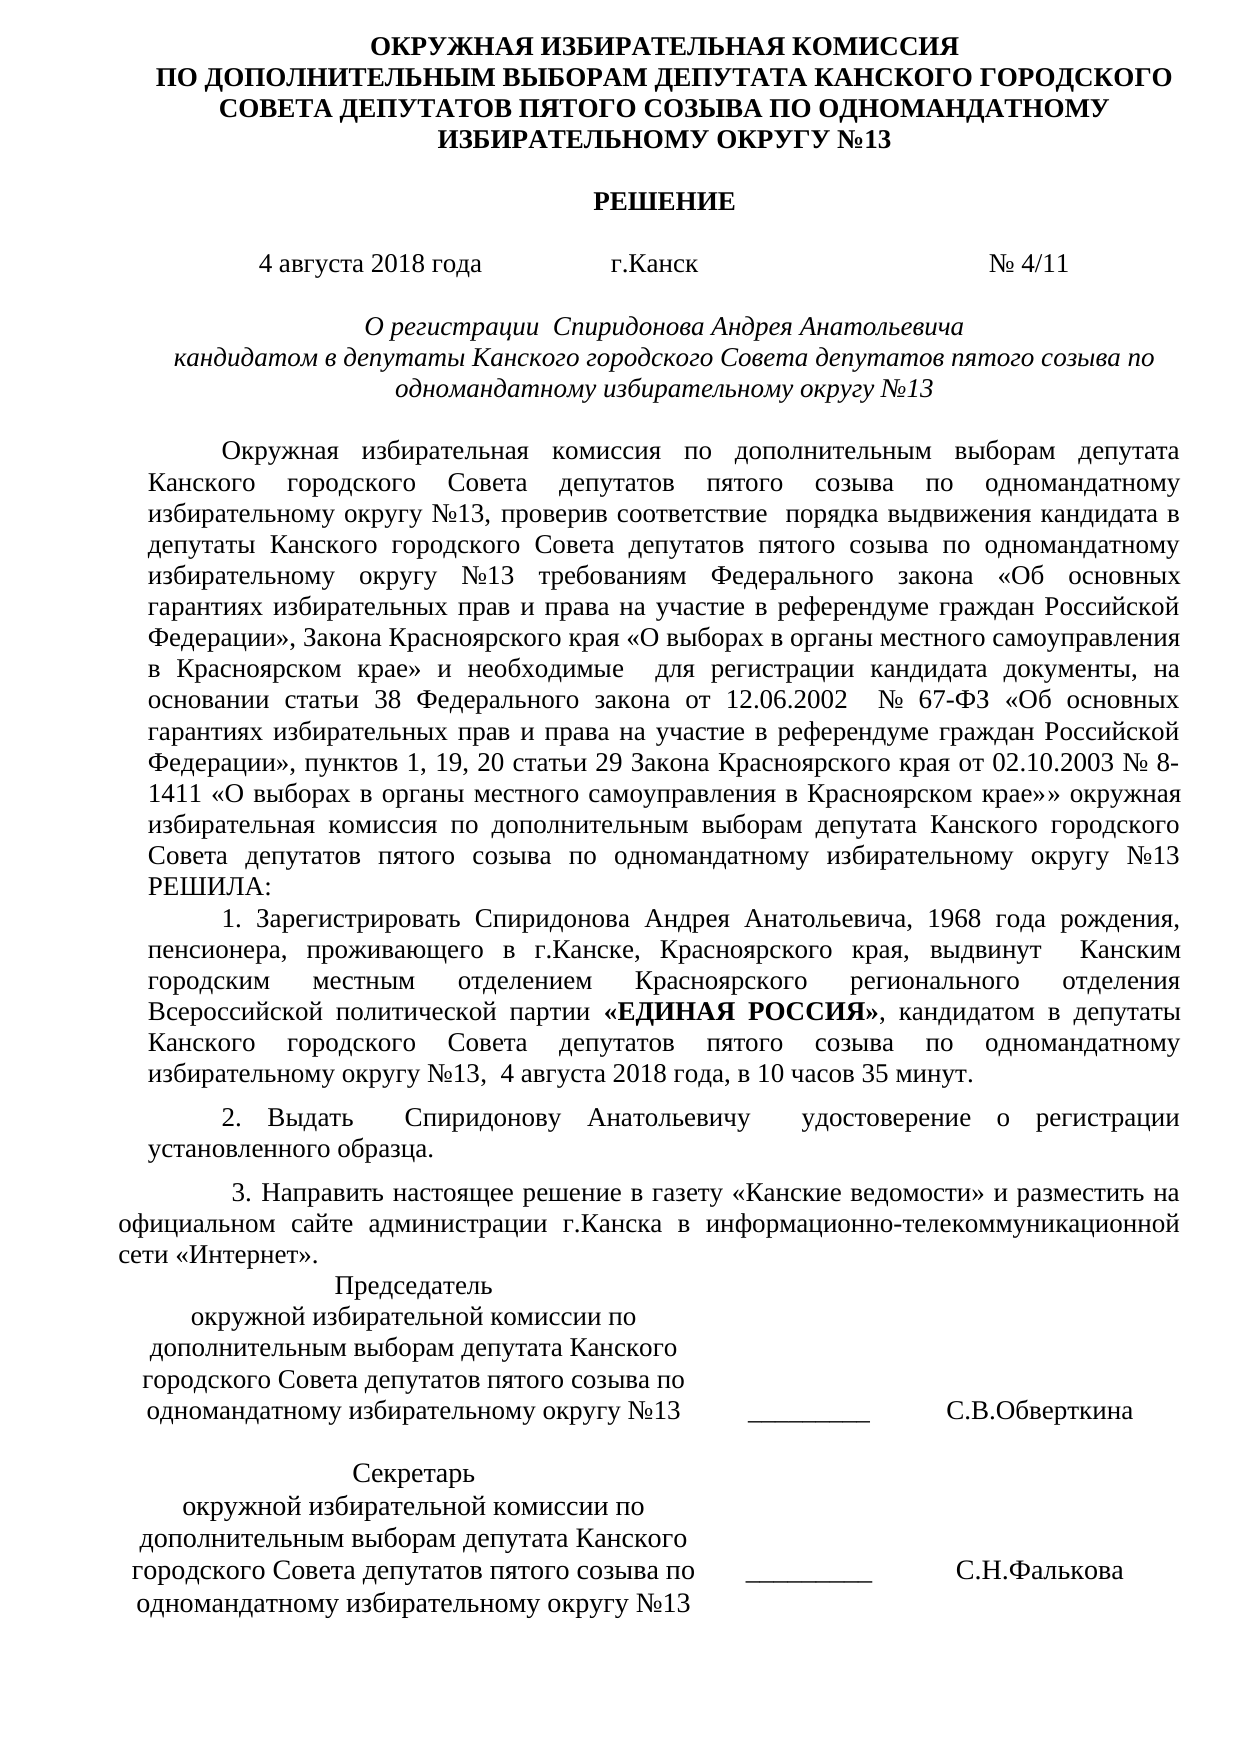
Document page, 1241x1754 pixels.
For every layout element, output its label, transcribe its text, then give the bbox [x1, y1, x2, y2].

text О регистрации Спиридонова Андрея Анатольевича [148, 310, 1181, 341]
table_header Председатель окружной избирательной комиссии по дополнительным выборам депутата Канского городского Совета депутатов пятого созыва по одномандатному избирательному округу №13 [118, 1269, 709, 1456]
table_header _________ [709, 1269, 908, 1456]
text ПО ДОПОЛНИТЕЛЬНЫМ ВЫБОРАМ ДЕПУТАТА КАНСКОГО ГОРОДСКОГО СОВЕТА ДЕПУТАТОВ ПЯТОГО СОЗЫВА ПО ОДНОМАНДАТНОМУ ИЗБИРАТЕЛЬНОМУ ОКРУГУ №13 [148, 61, 1181, 154]
text кандидатом в депутаты Канского городского Совета депутатов пятого созыва по одномандатному избирательному округу №13 [148, 341, 1181, 403]
text Окружная избирательная комиссия по дополнительным выборам депутата Канского городского Совета депутатов пятого созыва по одномандатному избирательному округу №13, проверив соответствие порядка выдвижения кандидата в депутаты Канского городского Совета депутатов пятого созыва по одномандатному избирательному округу №13 требованиям Федерального закона «Об основных гарантиях избирательных прав и права на участие в референдуме граждан Российской Федерации», Закона Красноярского края «О выборах в органы местного самоуправления в Красноярском крае» и необходимые для регистрации кандидата документы, на основании статьи 38 Федерального закона от 12.06.2002 № 67-ФЗ «Об основных гарантиях избирательных прав и права на участие в референдуме граждан Российской Федерации», пунктов 1, 19, 20 статьи 29 Закона Красноярского края от 02.10.2003 № 8-1411 «О выборах в органы местного самоуправления в Красноярском крае»» окружная избирательная комиссия по дополнительным выборам депутата Канского городского Совета депутатов пятого созыва по одномандатному избирательному округу №13 РЕШИЛА: [148, 434, 1181, 902]
text 4 августа 2018 года г.Канск № 4/11 [148, 248, 1181, 279]
table_cell _________ [709, 1456, 908, 1651]
text 3. Направить настоящее решение в газету «Канские ведомости» и разместить на официальном сайте администрации г.Канска в информационно-телекоммуникационной сети «Интернет». [118, 1176, 1181, 1269]
table_header С.В.Обверткина [909, 1269, 1171, 1456]
text ОКРУЖНАЯ ИЗБИРАТЕЛЬНАЯ КОМИССИЯ [148, 29, 1181, 61]
text РЕШЕНИЕ [148, 185, 1181, 216]
text 2. Выдать Спиридонову Анатольевичу удостоверение о регистрации установленного образца. [148, 1101, 1181, 1163]
table_cell Секретарь окружной избирательной комиссии по дополнительным выборам депутата Канского городского Совета депутатов пятого созыва по одномандатному избирательному округу №13 [118, 1456, 709, 1651]
text 1. Зарегистрировать Спиридонова Андрея Анатольевича, 1968 года рождения, пенсионера, проживающего в г.Канске, Красноярского края, выдвинут Канским городским местным отделением Красноярского регионального отделения Всероссийской политической партии «ЕДИНАЯ РОССИЯ», кандидатом в депутаты Канского городского Совета депутатов пятого созыва по одномандатному избирательному округу №13, 4 августа 2018 года, в 10 часов 35 минут. [148, 902, 1181, 1088]
table_cell С.Н.Фалькова [909, 1456, 1171, 1651]
